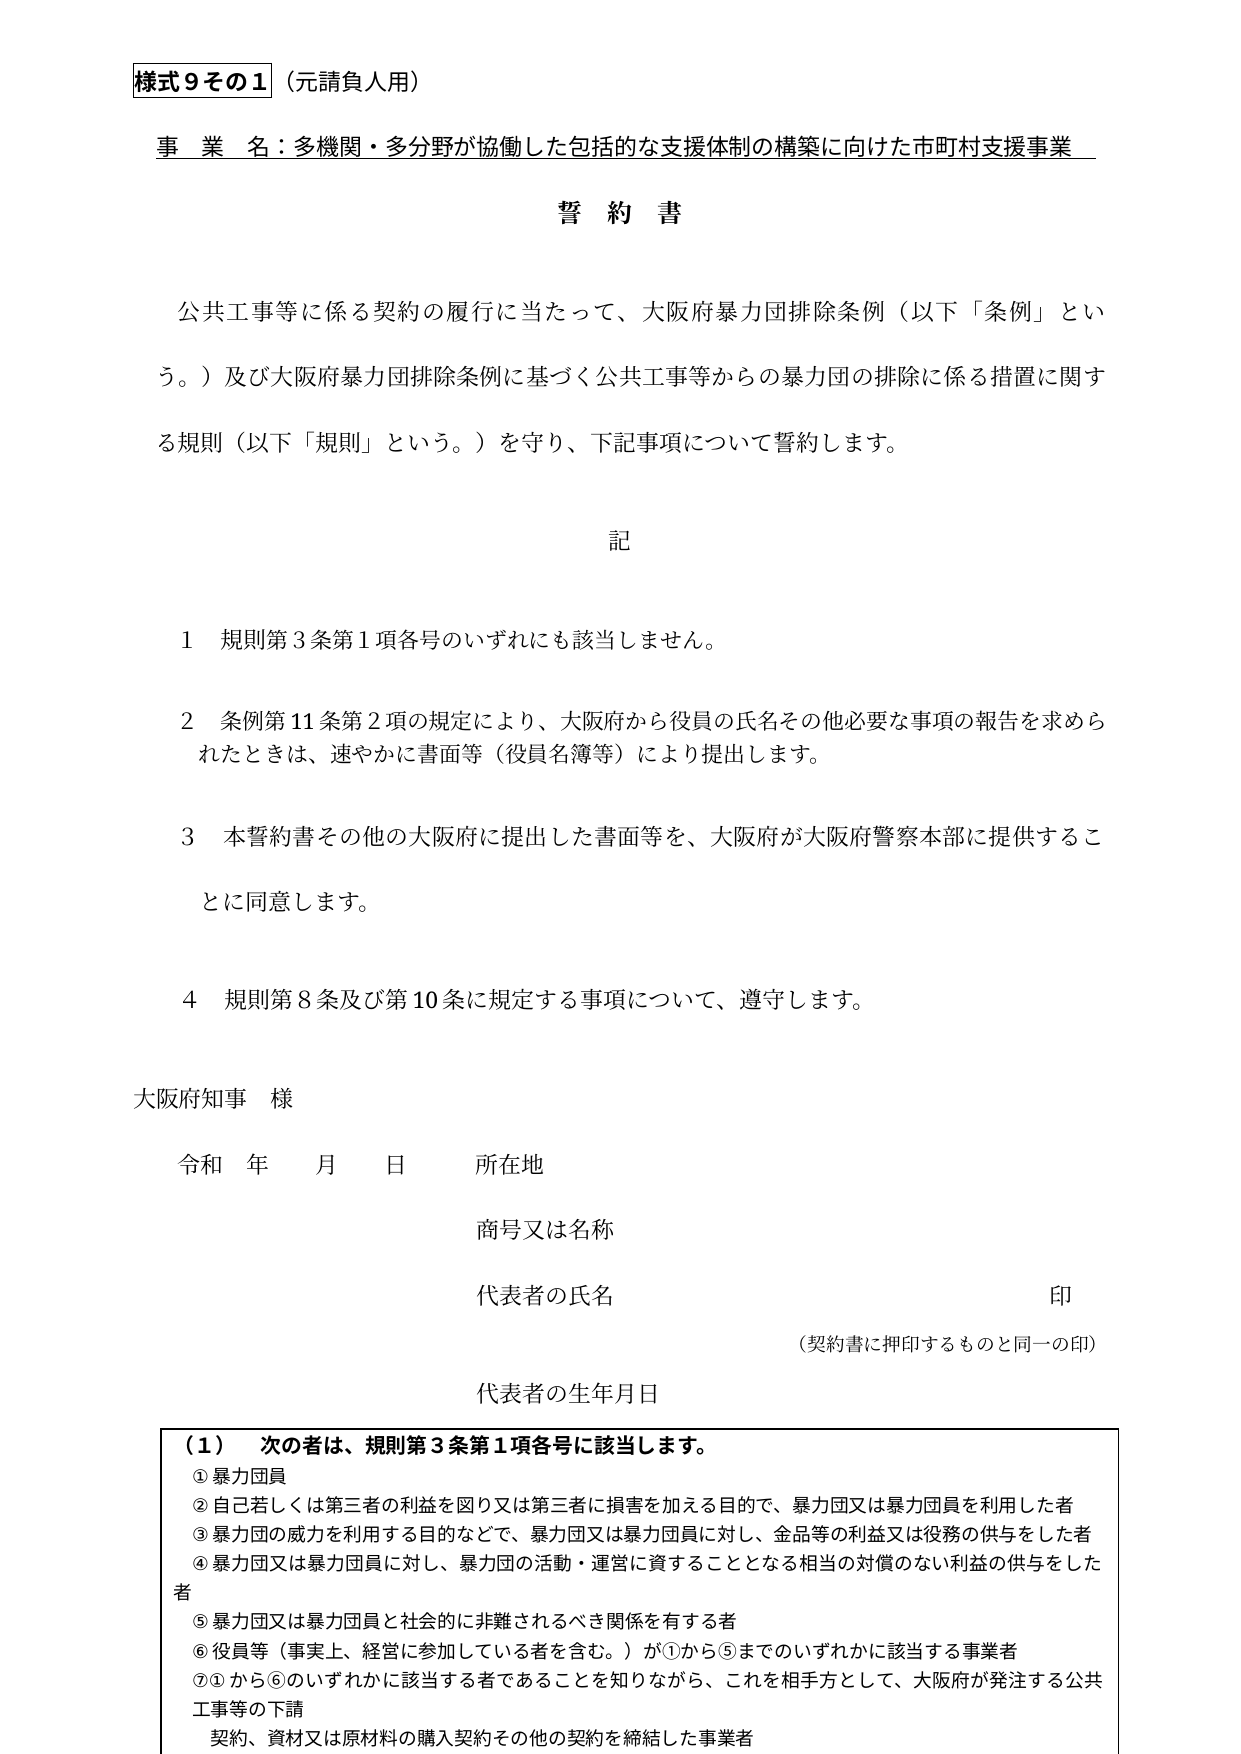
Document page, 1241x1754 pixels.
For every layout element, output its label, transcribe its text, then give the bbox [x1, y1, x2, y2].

text 代表者の生年月日 [133, 1360, 1107, 1426]
text 商号又は名称 [133, 1196, 1107, 1262]
text 代表者の氏名 印 [133, 1262, 1107, 1327]
text 事 業 名：多機関・多分野が協働した包括的な支援体制の構築に向けた市町村支援事業 [133, 113, 1107, 179]
text （契約書に押印するものと同一の印） [133, 1327, 1107, 1360]
text ３ 本誓約書その他の大阪府に提出した書面等を、大阪府が大阪府警察本部に提供することに同意します。 [177, 802, 1107, 933]
text 様式９その１（元請負人用） [133, 47, 1107, 113]
text 令和 年 月 日 所在地 [155, 1130, 1107, 1196]
text 誓 約 書 [133, 179, 1107, 244]
text 大阪府知事 様 [133, 1065, 1107, 1130]
text ２ 条例第11条第２項の規定により、大阪府から役員の氏名その他必要な事項の報告を求められたときは、速やかに書面等（役員名簿等）により提出します。 [177, 704, 1107, 769]
text 公共工事等に係る契約の履行に当たって、大阪府暴力団排除条例（以下「条例」という。）及び大阪府暴力団排除条例に基づく公共工事等からの暴力団の排除に係る措置に関する規則（以下「規則」という。）を守り、下記事項について誓約します。 [155, 277, 1107, 474]
subtitle 記 [133, 507, 1107, 572]
text １ 規則第３条第１項各号のいずれにも該当しません。 [155, 605, 1107, 671]
text ４ 規則第８条及び第10条に規定する事項について、遵守します。 [133, 966, 1107, 1032]
